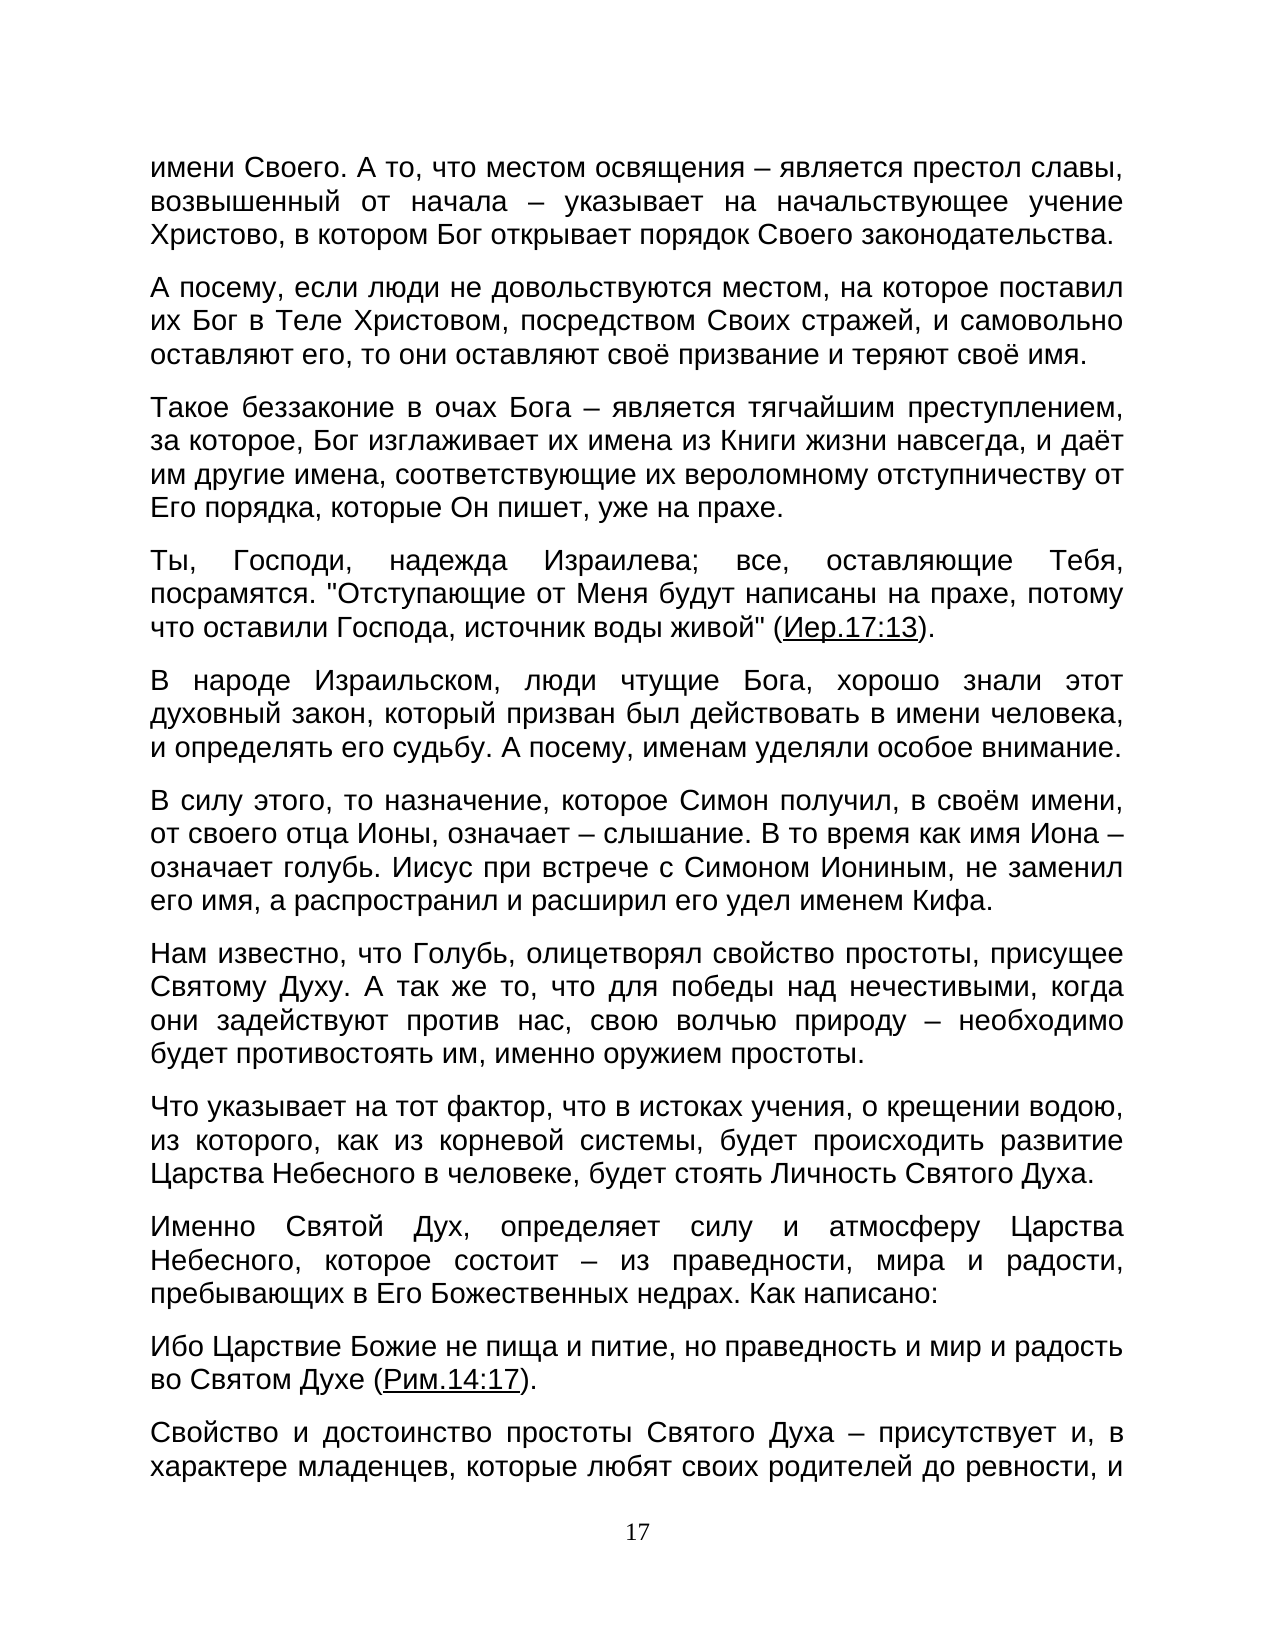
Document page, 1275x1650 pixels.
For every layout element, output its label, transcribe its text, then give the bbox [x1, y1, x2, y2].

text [150, 1415, 1125, 1482]
text Ибо Царствие Божие не пища и питие, но праведность и мир и радость во Святом Духе (Рим.14:17). [150, 1329, 1125, 1396]
text В народе Израильском, люди чтущие Бога, хорошо знали этот духовный закон, который призван был действовать в имени человека, и определять его судьбу. А посему, именам уделяли особое внимание. [150, 663, 1125, 763]
text Такое беззаконие в очах Бога – является тягчайшим преступлением, за которое, Бог изглаживает их имена из Книги жизни навсегда, и даёт им другие имена, соответствующие их вероломному отступничеству от Его порядка, которые Он пишет, уже на прахе. [150, 389, 1125, 524]
text В силу этого, то назначение, которое Симон получил, в своём имени, от своего отца Ионы, означает – слышание. В то время как имя Иона – означает голубь. Иисус при встрече с Симоном Иониным, не заменил его имя, а распространил и расширил его удел именем Кифа. [150, 782, 1125, 917]
text Именно Святой Дух, определяет силу и атмосферу Царства Небесного, которое состоит – из праведности, мира и радости, пребывающих в Его Божественных недрах. Как написано: [150, 1209, 1125, 1309]
text Нам известно, что Голубь, олицетворял свойство простоты, присущее Святому Духу. А так же то, что для победы над нечестивыми, когда они задействуют против нас, свою волчью природу – необходимо будет противостоять им, именно оружием простоты. [150, 936, 1125, 1070]
text Ты, Господи, надежда Израилева; все, оставляющие Тебя, посрамятся. "Отступающие от Меня будут написаны на прахе, потому что оставили Господа, источник воды живой" (Иер.17:13). [150, 543, 1125, 643]
text А посему, если люди не довольствуются местом, на которое поставил их Бог в Теле Христовом, посредством Своих стражей, и самовольно оставляют его, то они оставляют своё призвание и теряют своё имя. [150, 270, 1125, 370]
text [150, 150, 1125, 251]
text Что указывает на тот фактор, что в истоках учения, о крещении водою, из которого, как из корневой системы, будет происходить развитие Царства Небесного в человеке, будет стоять Личность Святого Духа. [150, 1089, 1125, 1190]
